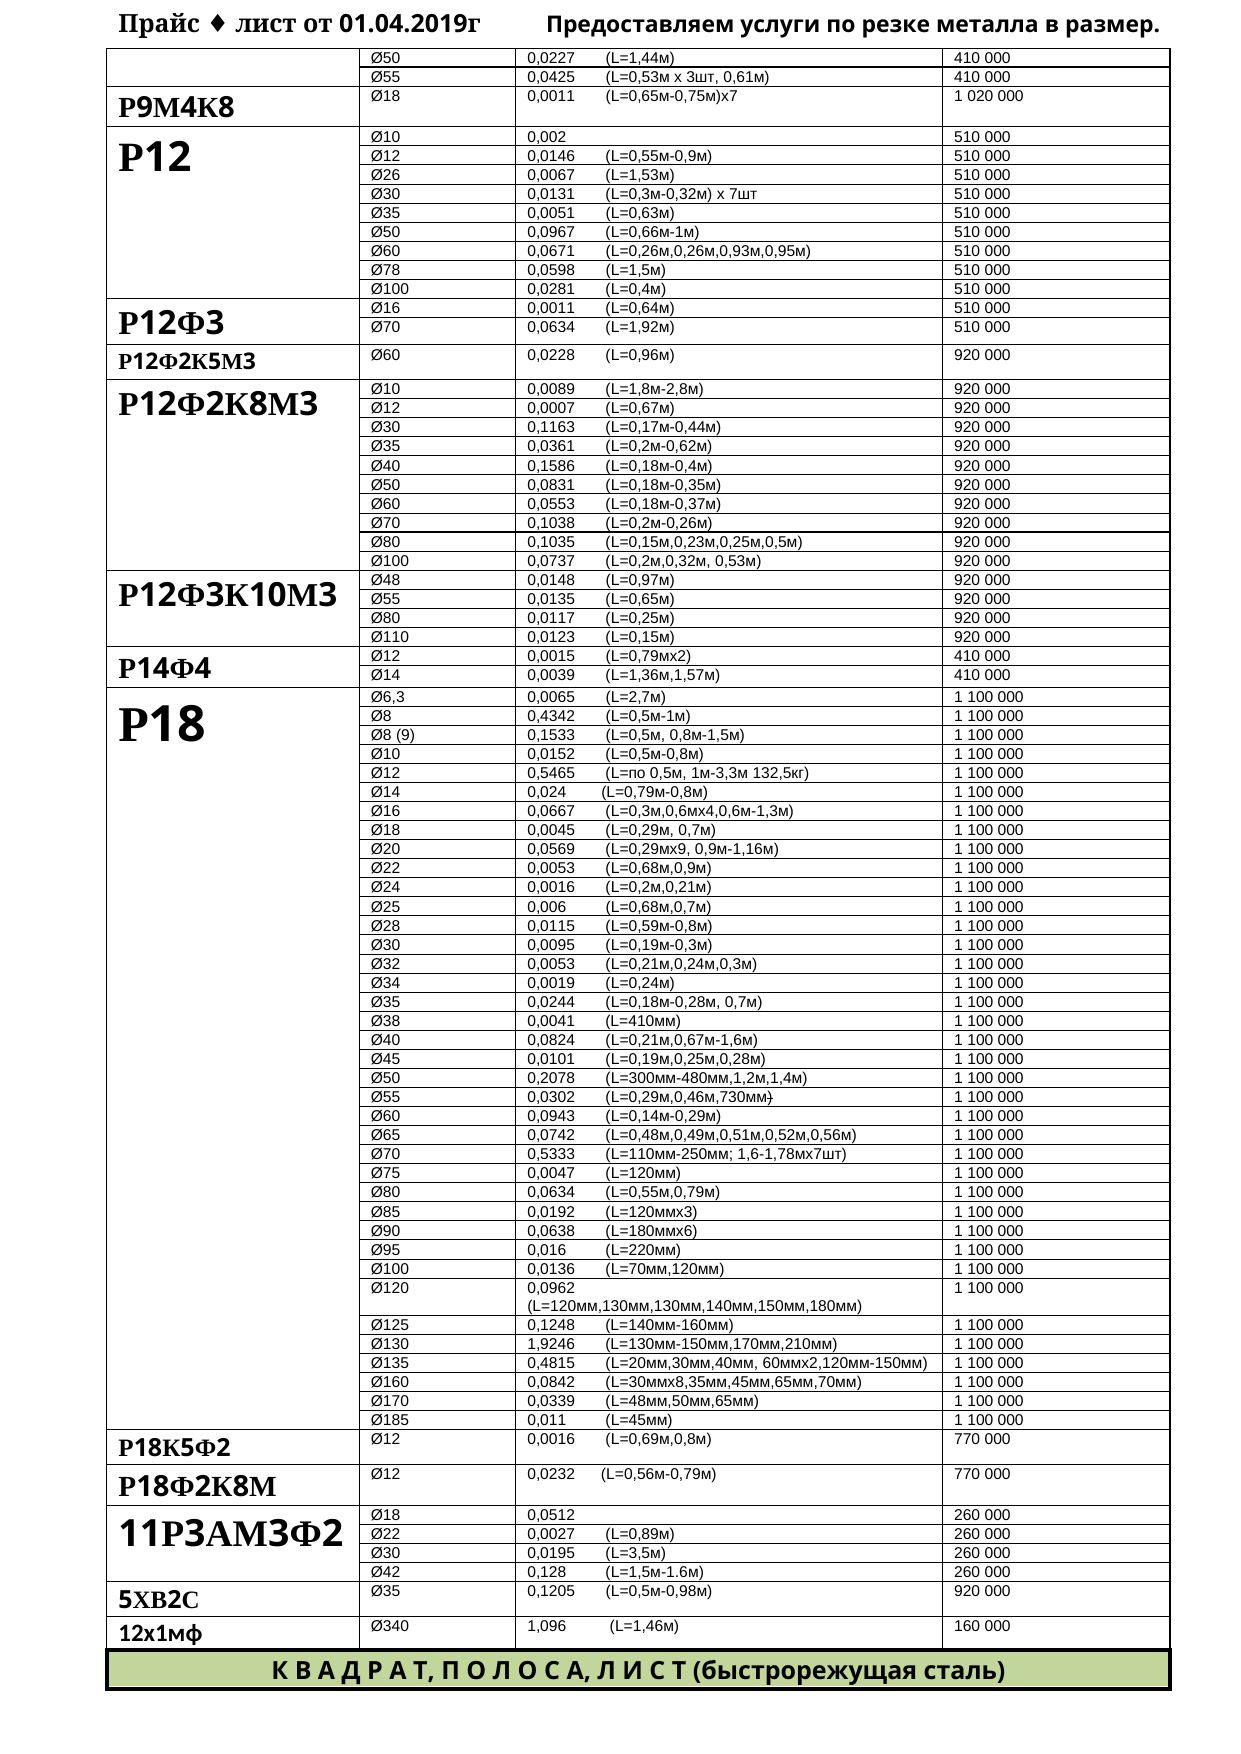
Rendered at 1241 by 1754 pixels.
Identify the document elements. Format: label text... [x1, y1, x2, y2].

table_cell 920 000 [943, 437, 1169, 455]
table_cell Ø100 [360, 552, 515, 569]
table_cell Р12Ф3К10М3 [107, 571, 359, 646]
table_cell 0,0148 (L=0,97м) [516, 571, 942, 589]
table_cell Ø40 [360, 456, 515, 474]
table_cell 0,0638 (L=180ммх6) [516, 1221, 942, 1239]
table_cell Ø75 [360, 1164, 515, 1182]
table_cell 1 100 000 [943, 840, 1169, 858]
table_cell 5ХВ2С [107, 1582, 359, 1616]
table_cell 0,006 (L=0,68м,0,7м) [516, 897, 942, 915]
table_cell 1 100 000 [943, 745, 1169, 763]
table_cell Ø30 [360, 1544, 515, 1562]
table_cell 12х1мф [107, 1617, 359, 1648]
table_cell 0,0634 (L=1,92м) [516, 318, 942, 344]
table_cell 0,0425 (L=0,53м х 3шт, 0,61м) [516, 68, 942, 86]
table_cell 1 100 000 [943, 974, 1169, 992]
table_cell Ø24 [360, 878, 515, 896]
table_cell Ø65 [360, 1126, 515, 1144]
table_cell 0,0101 (L=0,19м,0,25м,0,28м) [516, 1050, 942, 1068]
table_cell 920 000 [943, 514, 1169, 531]
table_cell Р12Ф3 [107, 299, 359, 344]
table_cell 410 000 [943, 647, 1169, 665]
table_cell 0,0065 (L=2,7м) [516, 688, 942, 706]
table_cell Ø22 [360, 1525, 515, 1543]
table_cell Ø70 [360, 1145, 515, 1163]
table_cell 0,0339 (L=48мм,50мм,65мм) [516, 1392, 942, 1410]
table_cell Ø18 [360, 87, 515, 126]
table_cell 0,0962 (L=120мм,130мм,130мм,140мм,150мм,180мм) [516, 1279, 942, 1314]
table_cell 1 100 000 [943, 1069, 1169, 1087]
table_cell 0,0737 (L=0,2м,0,32м, 0,53м) [516, 552, 942, 569]
table_cell Ø12 [360, 1465, 515, 1505]
table_cell Ø70 [360, 318, 515, 344]
table_cell 1 100 000 [943, 802, 1169, 820]
table_cell 260 000 [943, 1563, 1169, 1581]
table_cell Ø30 [360, 418, 515, 436]
table_cell 0,0361 (L=0,2м-0,62м) [516, 437, 942, 455]
table_cell Ø35 [360, 437, 515, 455]
table_cell 0,0228 (L=0,96м) [516, 345, 942, 379]
table_cell Ø20 [360, 840, 515, 858]
table_cell 1 100 000 [943, 1354, 1169, 1372]
table_cell 1 100 000 [943, 707, 1169, 725]
table_cell 510 000 [943, 146, 1169, 164]
table_cell 770 000 [943, 1430, 1169, 1464]
table_cell Ø18 [360, 821, 515, 839]
table_cell 0,1248 (L=140мм-160мм) [516, 1316, 942, 1334]
table_cell 0,1035 (L=0,15м,0,23м,0,25м,0,5м) [516, 533, 942, 551]
table_cell 160 000 [943, 1617, 1169, 1648]
table_cell 0,0135 (L=0,65м) [516, 590, 942, 608]
table_cell 0,4815 (L=20мм,30мм,40мм, 60ммх2,120мм-150мм) [516, 1354, 942, 1372]
table_cell Р12Ф2К8М3 [107, 380, 359, 569]
table_cell 1 100 000 [943, 1050, 1169, 1068]
table_cell 1 100 000 [943, 993, 1169, 1011]
table_cell Ø50 [360, 49, 515, 66]
table_cell Ø78 [360, 261, 515, 279]
table_cell 1 100 000 [943, 1373, 1169, 1391]
table_cell 0,0047 (L=120мм) [516, 1164, 942, 1182]
table_cell Ø55 [360, 1088, 515, 1106]
table_cell 1 100 000 [943, 1183, 1169, 1201]
table_cell 0,1533 (L=0,5м, 0,8м-1,5м) [516, 726, 942, 744]
table_cell 1 100 000 [943, 897, 1169, 915]
table_cell 1 100 000 [943, 764, 1169, 782]
table_cell 510 000 [943, 204, 1169, 222]
table_cell Ø80 [360, 533, 515, 551]
table_cell 0,0027 (L=0,89м) [516, 1525, 942, 1543]
table_cell 1 100 000 [943, 1164, 1169, 1182]
table_cell Ø50 [360, 223, 515, 241]
table_cell 1 100 000 [943, 1012, 1169, 1030]
table_cell Ø12 [360, 764, 515, 782]
table_cell 1 020 000 [943, 87, 1169, 126]
table_cell 920 000 [943, 345, 1169, 379]
table_cell Ø130 [360, 1335, 515, 1353]
table_cell 0,1586 (L=0,18м-0,4м) [516, 456, 942, 474]
table_cell 1 100 000 [943, 1221, 1169, 1239]
table_cell Ø185 [360, 1411, 515, 1429]
table_cell Ø60 [360, 242, 515, 260]
table_cell Ø6,3 [360, 688, 515, 706]
table_cell 1 100 000 [943, 1411, 1169, 1429]
table_cell Ø35 [360, 204, 515, 222]
table_cell 0,011 (L=45мм) [516, 1411, 942, 1429]
table_cell Ø60 [360, 345, 515, 379]
table_cell 1 100 000 [943, 1260, 1169, 1277]
table_cell 0,0115 (L=0,59м-0,8м) [516, 916, 942, 934]
table_cell 770 000 [943, 1465, 1169, 1505]
table_cell Ø90 [360, 1221, 515, 1239]
table_cell 1 100 000 [943, 1392, 1169, 1410]
table_cell 920 000 [943, 609, 1169, 627]
table_cell 0,5333 (L=110мм-250мм; 1,6-1,78мх7шт) [516, 1145, 942, 1163]
table_cell 260 000 [943, 1544, 1169, 1562]
table_cell 1 100 000 [943, 878, 1169, 896]
table_cell 0,0227 (L=1,44м) [516, 49, 942, 66]
table_cell 0,0146 (L=0,55м-0,9м) [516, 146, 942, 164]
table_cell 0,128 (L=1,5м-1.6м) [516, 1563, 942, 1581]
table_cell Р18К5Ф2 [107, 1430, 359, 1464]
table_cell 0,0131 (L=0,3м-0,32м) х 7шт [516, 185, 942, 202]
table_cell 0,0967 (L=0,66м-1м) [516, 223, 942, 241]
table_cell Ø18 [360, 1506, 515, 1524]
table_cell Ø14 [360, 783, 515, 801]
table_cell 920 000 [943, 571, 1169, 589]
table_cell Ø16 [360, 299, 515, 317]
table_cell 0,0824 (L=0,21м,0,67м-1,6м) [516, 1031, 942, 1049]
table_cell 510 000 [943, 185, 1169, 202]
table_cell Ø34 [360, 974, 515, 992]
table_cell 0,0011 (L=0,64м) [516, 299, 942, 317]
table_cell 0,1205 (L=0,5м-0,98м) [516, 1582, 942, 1616]
table_cell 510 000 [943, 242, 1169, 260]
table_cell 0,0831 (L=0,18м-0,35м) [516, 475, 942, 493]
table_cell 11Р3АМ3Ф2 [107, 1506, 359, 1581]
table_cell Ø85 [360, 1202, 515, 1220]
table_cell 0,1038 (L=0,2м-0,26м) [516, 514, 942, 531]
table_cell 1 100 000 [943, 1107, 1169, 1125]
table_cell 0,0123 (L=0,15м) [516, 628, 942, 646]
table_cell 1 100 000 [943, 726, 1169, 744]
table_cell К В А Д Р А Т, П О Л О С А, Л И С Т (быстрорежущая сталь) [109, 1652, 1168, 1686]
table_cell 920 000 [943, 1582, 1169, 1616]
table_cell 1,096 (L=1,46м) [516, 1617, 942, 1648]
table_cell Ø30 [360, 185, 515, 202]
table_cell 0,0244 (L=0,18м-0,28м, 0,7м) [516, 993, 942, 1011]
table_cell Ø55 [360, 68, 515, 86]
table_cell 1 100 000 [943, 935, 1169, 953]
table_cell 0,0195 (L=3,5м) [516, 1544, 942, 1562]
table_cell Р18 [107, 688, 359, 1429]
table_cell 1 100 000 [943, 1126, 1169, 1144]
table_cell 1 100 000 [943, 688, 1169, 706]
table_cell 0,002 [516, 127, 942, 145]
table_cell 1 100 000 [943, 1088, 1169, 1106]
table_cell Ø14 [360, 666, 515, 687]
table_cell Р14Ф4 [107, 647, 359, 687]
table_cell Ø40 [360, 1031, 515, 1049]
table_cell 0,0019 (L=0,24м) [516, 974, 942, 992]
table_cell 920 000 [943, 475, 1169, 493]
table_cell 0,0016 (L=0,69м,0,8м) [516, 1430, 942, 1464]
table_cell Ø80 [360, 609, 515, 627]
table_cell 1 100 000 [943, 916, 1169, 934]
table_cell 0,0041 (L=410мм) [516, 1012, 942, 1030]
table_cell Ø55 [360, 590, 515, 608]
table_cell 920 000 [943, 418, 1169, 436]
table_cell Ø50 [360, 475, 515, 493]
table_cell Ø12 [360, 399, 515, 417]
table_cell 1 100 000 [943, 1031, 1169, 1049]
table_cell 0,0117 (L=0,25м) [516, 609, 942, 627]
table_cell 0,016 (L=220мм) [516, 1240, 942, 1258]
table_cell Ø70 [360, 514, 515, 531]
table_cell 0,2078 (L=300мм-480мм,1,2м,1,4м) [516, 1069, 942, 1087]
table_cell 0,0634 (L=0,55м,0,79м) [516, 1183, 942, 1201]
table_cell Ø135 [360, 1354, 515, 1372]
table_cell 510 000 [943, 280, 1169, 298]
table_cell Ø60 [360, 1107, 515, 1125]
table_cell 0,0067 (L=1,53м) [516, 165, 942, 183]
table_cell 1 100 000 [943, 1279, 1169, 1314]
table_cell 510 000 [943, 318, 1169, 344]
table_cell 0,5465 (L=по 0,5м, 1м-3,3м 132,5кг) [516, 764, 942, 782]
table_cell 0,0671 (L=0,26м,0,26м,0,93м,0,95м) [516, 242, 942, 260]
table_cell Ø42 [360, 1563, 515, 1581]
table_cell 0,1163 (L=0,17м-0,44м) [516, 418, 942, 436]
table_cell 510 000 [943, 165, 1169, 183]
table_cell 260 000 [943, 1506, 1169, 1524]
table_cell Ø160 [360, 1373, 515, 1391]
table_cell 920 000 [943, 456, 1169, 474]
table_cell Ø12 [360, 1430, 515, 1464]
table_cell 1,9246 (L=130мм-150мм,170мм,210мм) [516, 1335, 942, 1353]
table_cell 0,0943 (L=0,14м-0,29м) [516, 1107, 942, 1125]
table_cell 0,0051 (L=0,63м) [516, 204, 942, 222]
table_cell 920 000 [943, 552, 1169, 569]
table_cell Ø100 [360, 280, 515, 298]
table_cell Ø110 [360, 628, 515, 646]
table_cell Ø50 [360, 1069, 515, 1087]
table_cell 920 000 [943, 380, 1169, 398]
table_cell 0,0512 [516, 1506, 942, 1524]
table_cell Ø35 [360, 1582, 515, 1616]
table_cell 920 000 [943, 533, 1169, 551]
table_cell Р18Ф2К8М [107, 1465, 359, 1505]
table_cell Ø125 [360, 1316, 515, 1334]
table_cell 0,0089 (L=1,8м-2,8м) [516, 380, 942, 398]
table_cell Р12 [107, 127, 359, 298]
table_cell 510 000 [943, 299, 1169, 317]
table_cell Ø16 [360, 802, 515, 820]
table_cell 410 000 [943, 49, 1169, 66]
table_cell Ø12 [360, 647, 515, 665]
table_cell 0,0136 (L=70мм,120мм) [516, 1260, 942, 1277]
table_cell Ø48 [360, 571, 515, 589]
table_cell Ø80 [360, 1183, 515, 1201]
table_cell Ø10 [360, 745, 515, 763]
table_cell Ø22 [360, 859, 515, 877]
table_cell 1 100 000 [943, 1240, 1169, 1258]
table_cell 0,0011 (L=0,65м-0,75м)х7 [516, 87, 942, 126]
table_cell Ø35 [360, 993, 515, 1011]
table_cell 0,0232 (L=0,56м-0,79м) [516, 1465, 942, 1505]
table_cell 0,0842 (L=30ммх8,35мм,45мм,65мм,70мм) [516, 1373, 942, 1391]
table_cell Р9М4К8 [107, 87, 359, 126]
table_cell 410 000 [943, 666, 1169, 687]
table_cell Ø340 [360, 1617, 515, 1648]
table_cell 920 000 [943, 494, 1169, 512]
table_cell 0,0045 (L=0,29м, 0,7м) [516, 821, 942, 839]
table_cell Ø120 [360, 1279, 515, 1314]
table_cell 410 000 [943, 68, 1169, 86]
table_cell 0,0742 (L=0,48м,0,49м,0,51м,0,52м,0,56м) [516, 1126, 942, 1144]
table_cell Ø60 [360, 494, 515, 512]
table_cell 0,0667 (L=0,3м,0,6мх4,0,6м-1,3м) [516, 802, 942, 820]
table_cell Ø95 [360, 1240, 515, 1258]
table_cell 920 000 [943, 590, 1169, 608]
table_cell 0,0007 (L=0,67м) [516, 399, 942, 417]
table_cell 1 100 000 [943, 1316, 1169, 1334]
table_cell 510 000 [943, 127, 1169, 145]
table_cell 0,0553 (L=0,18м-0,37м) [516, 494, 942, 512]
table_cell Ø28 [360, 916, 515, 934]
table_cell 0,0095 (L=0,19м-0,3м) [516, 935, 942, 953]
table_cell Ø12 [360, 146, 515, 164]
table_cell Ø38 [360, 1012, 515, 1030]
table_cell 0,024 (L=0,79м-0,8м) [516, 783, 942, 801]
table_cell Ø30 [360, 935, 515, 953]
table_cell 0,0016 (L=0,2м,0,21м) [516, 878, 942, 896]
table_cell 0,0302 (L=0,29м,0,46м,730мм) [516, 1088, 942, 1106]
table_cell 510 000 [943, 223, 1169, 241]
table_cell Ø45 [360, 1050, 515, 1068]
table_cell 510 000 [943, 261, 1169, 279]
table_cell Ø26 [360, 165, 515, 183]
table_cell Ø10 [360, 380, 515, 398]
table_cell 0,0598 (L=1,5м) [516, 261, 942, 279]
table_cell 1 100 000 [943, 955, 1169, 972]
table_cell 920 000 [943, 399, 1169, 417]
table_cell 260 000 [943, 1525, 1169, 1543]
table_cell Ø8 (9) [360, 726, 515, 744]
table_cell Ø170 [360, 1392, 515, 1410]
table_cell 1 100 000 [943, 859, 1169, 877]
table_cell 0,0039 (L=1,36м,1,57м) [516, 666, 942, 687]
table_cell Ø8 [360, 707, 515, 725]
table_cell 1 100 000 [943, 1202, 1169, 1220]
table_cell Ø100 [360, 1260, 515, 1277]
table_cell 0,0015 (L=0,79мх2) [516, 647, 942, 665]
table_cell 0,0053 (L=0,68м,0,9м) [516, 859, 942, 877]
table_cell 1 100 000 [943, 1335, 1169, 1353]
table_cell 0,0281 (L=0,4м) [516, 280, 942, 298]
table_cell 0,4342 (L=0,5м-1м) [516, 707, 942, 725]
table_cell 1 100 000 [943, 783, 1169, 801]
table_cell 1 100 000 [943, 1145, 1169, 1163]
table_cell 0,0152 (L=0,5м-0,8м) [516, 745, 942, 763]
table_cell 0,0569 (L=0,29мх9, 0,9м-1,16м) [516, 840, 942, 858]
table_cell Р12Ф2К5М3 [107, 345, 359, 379]
table_cell 0,0192 (L=120ммх3) [516, 1202, 942, 1220]
table_cell 920 000 [943, 628, 1169, 646]
table_cell Ø10 [360, 127, 515, 145]
table_cell Ø25 [360, 897, 515, 915]
table_cell 0,0053 (L=0,21м,0,24м,0,3м) [516, 955, 942, 972]
table_cell 1 100 000 [943, 821, 1169, 839]
table_cell Ø32 [360, 955, 515, 972]
